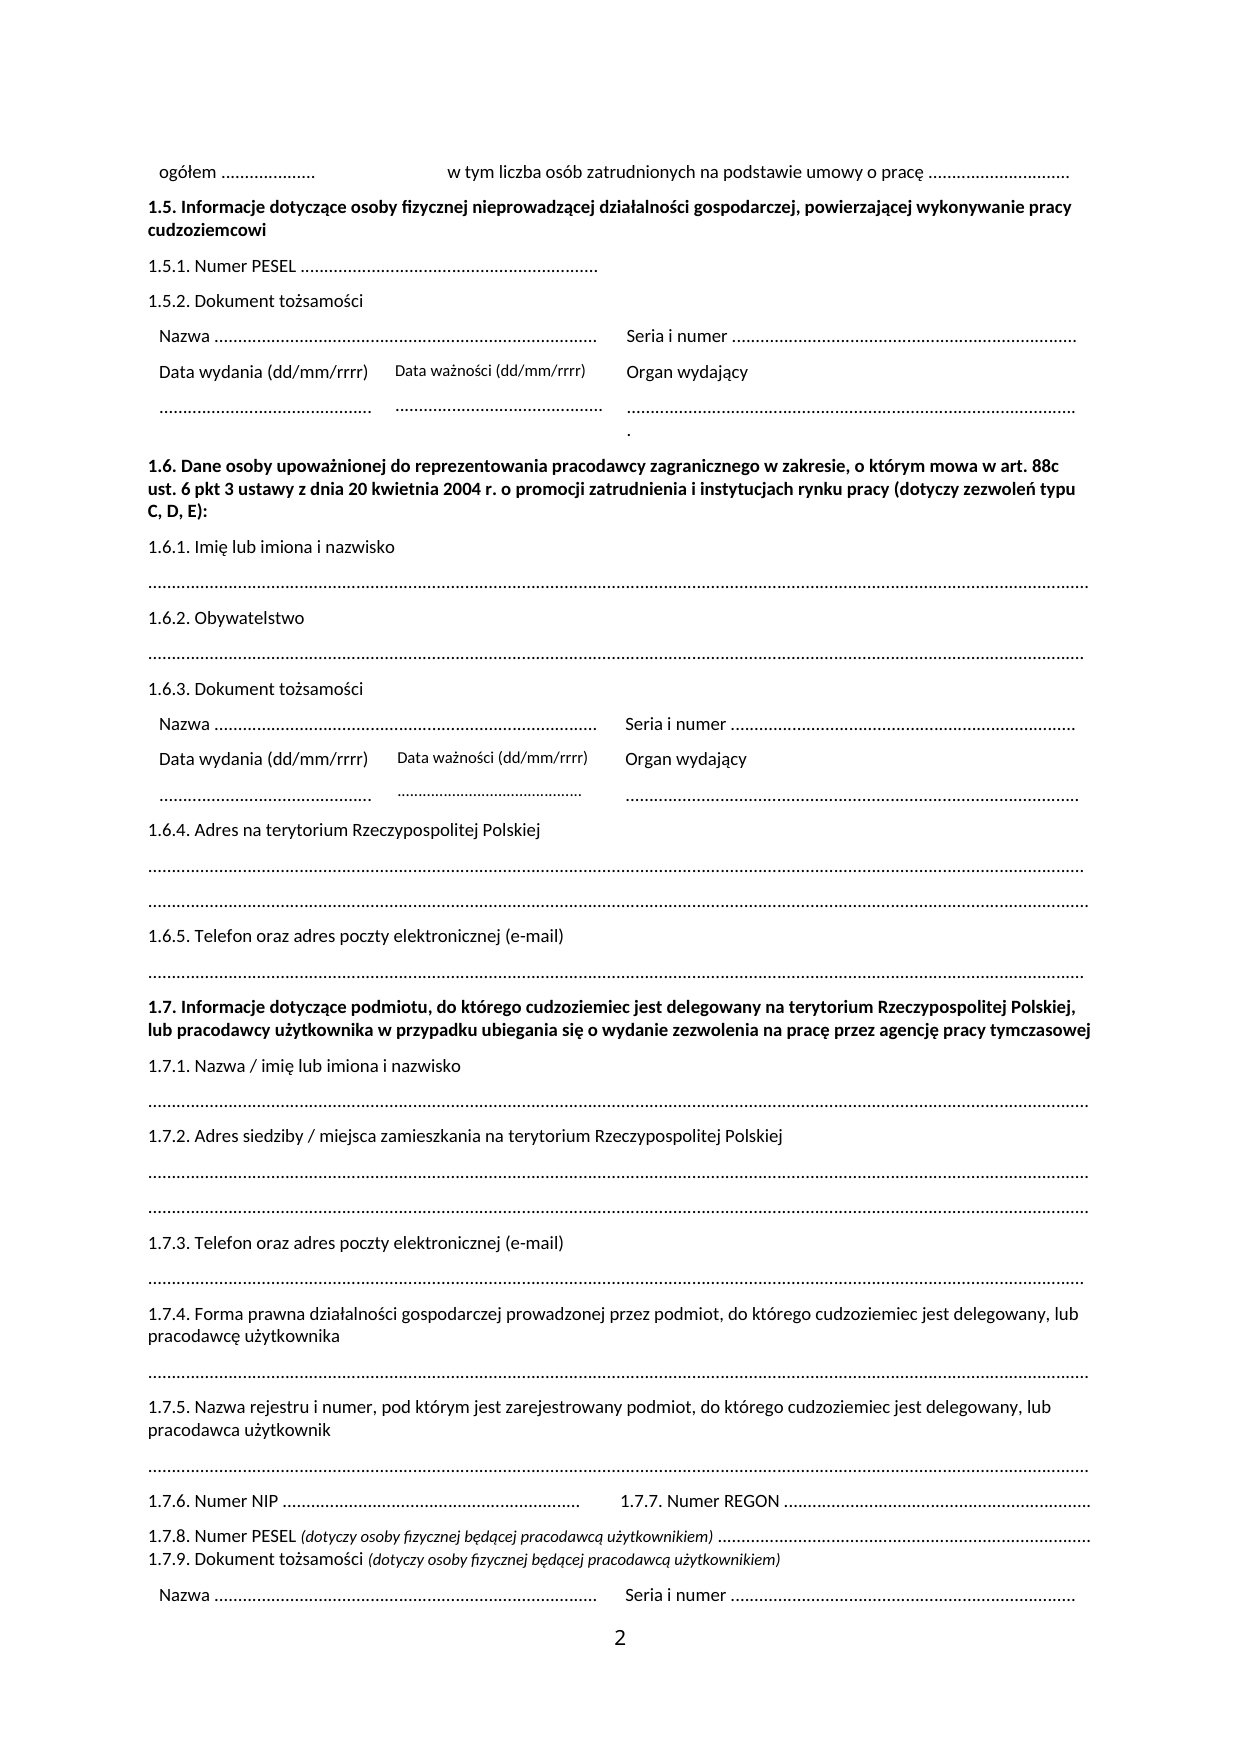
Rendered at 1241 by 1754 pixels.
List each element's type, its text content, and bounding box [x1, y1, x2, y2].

text 1.6.3. Dokument tożsamości [148, 677, 1093, 700]
table_cell Data ważności (dd/mm/rrrr) ............................................ [384, 348, 615, 441]
table_header Nazwa ................................................................................. [148, 1571, 614, 1606]
text 1.6. Dane osoby upoważnionej do reprezentowania pracodawcy zagranicznego w zakresie, o którym mowa w art. 88c ust. 6 pkt 3 ustawy z dnia 20 kwietnia 2004 r. o promocji zatrudnienia i instytucjach rynku pracy (dotyczy zezwoleń typu C, D, E): [148, 454, 1093, 523]
table_header Seria i numer ......................................................................... [615, 312, 1093, 348]
text 1.7.2. Adres siedziby / miejsca zamieszkania na terytorium Rzeczypospolitej Polskiej [148, 1125, 1093, 1148]
table_cell Data wydania (dd/mm/rrrr) ............................................. [148, 735, 386, 806]
table_header Seria i numer ......................................................................... [614, 1571, 1093, 1606]
text 1.7.8. Numer PESEL (dotyczy osoby fizycznej będącej pracodawcą użytkownikiem) ............................................................................... [148, 1525, 1093, 1548]
table_cell Data ważności (dd/mm/rrrr) ............................................ [386, 735, 614, 806]
text ...................................................................................................................................................................................................... [148, 641, 1093, 664]
text 1.7.5. Nazwa rejestru i numer, pod którym jest zarejestrowany podmiot, do którego cudzoziemiec jest delegowany, lub pracodawca użytkownik [148, 1396, 1093, 1441]
table_header Nazwa ................................................................................. [148, 700, 614, 735]
text 1.7.3. Telefon oraz adres poczty elektronicznej (e-mail) [148, 1231, 1093, 1254]
table_cell Organ wydający ................................................................................................ [614, 735, 1093, 806]
table_header w tym liczba osób zatrudnionych na podstawie umowy o pracę .............................. [436, 148, 1093, 183]
text 1.7. Informacje dotyczące podmiotu, do którego cudzoziemiec jest delegowany na terytorium Rzeczypospolitej Polskiej, lub pracodawcy użytkownika w przypadku ubiegania się o wydanie zezwolenia na pracę przez agencję pracy tymczasowej [148, 996, 1093, 1041]
text ...................................................................................................................................................................................................... [148, 854, 1093, 877]
table_cell Data wydania (dd/mm/rrrr) ............................................. [148, 348, 383, 441]
table_header 1.7.7. Numer REGON ................................................................. [620, 1477, 1093, 1512]
text 1.5. Informacje dotyczące osoby fizycznej nieprowadzącej działalności gospodarczej, powierzającej wykonywanie pracy cudzoziemcowi [148, 196, 1093, 241]
table_header Seria i numer ......................................................................... [614, 700, 1093, 735]
text 1.6.2. Obywatelstwo [148, 606, 1093, 629]
text 1.6.5. Telefon oraz adres poczty elektronicznej (e-mail) [148, 925, 1093, 948]
text 1.6.1. Imię lub imiona i nazwisko [148, 535, 1093, 558]
table_header 1.7.6. Numer NIP ............................................................... [148, 1477, 620, 1512]
table_header ogółem .................... [148, 148, 436, 183]
table_header Nazwa ................................................................................. [148, 312, 615, 348]
text 1.6.4. Adres na terytorium Rzeczypospolitej Polskiej [148, 818, 1093, 841]
table_cell Organ wydający ................................................................................................ [615, 348, 1093, 441]
text 1.7.9. Dokument tożsamości (dotyczy osoby fizycznej będącej pracodawcą użytkownikiem) [148, 1548, 1093, 1571]
text 1.7.4. Forma prawna działalności gospodarczej prowadzonej przez podmiot, do którego cudzoziemiec jest delegowany, lub pracodawcę użytkownika [148, 1302, 1093, 1348]
text ...................................................................................................................................................................................................... [148, 1266, 1093, 1289]
text 1.5.2. Dokument tożsamości [148, 289, 1093, 312]
text 1.7.1. Nazwa / imię lub imiona i nazwisko [148, 1054, 1093, 1077]
text 1.5.1. Numer PESEL ............................................................... [148, 254, 1093, 277]
text ...................................................................................................................................................................................................... [148, 960, 1093, 983]
